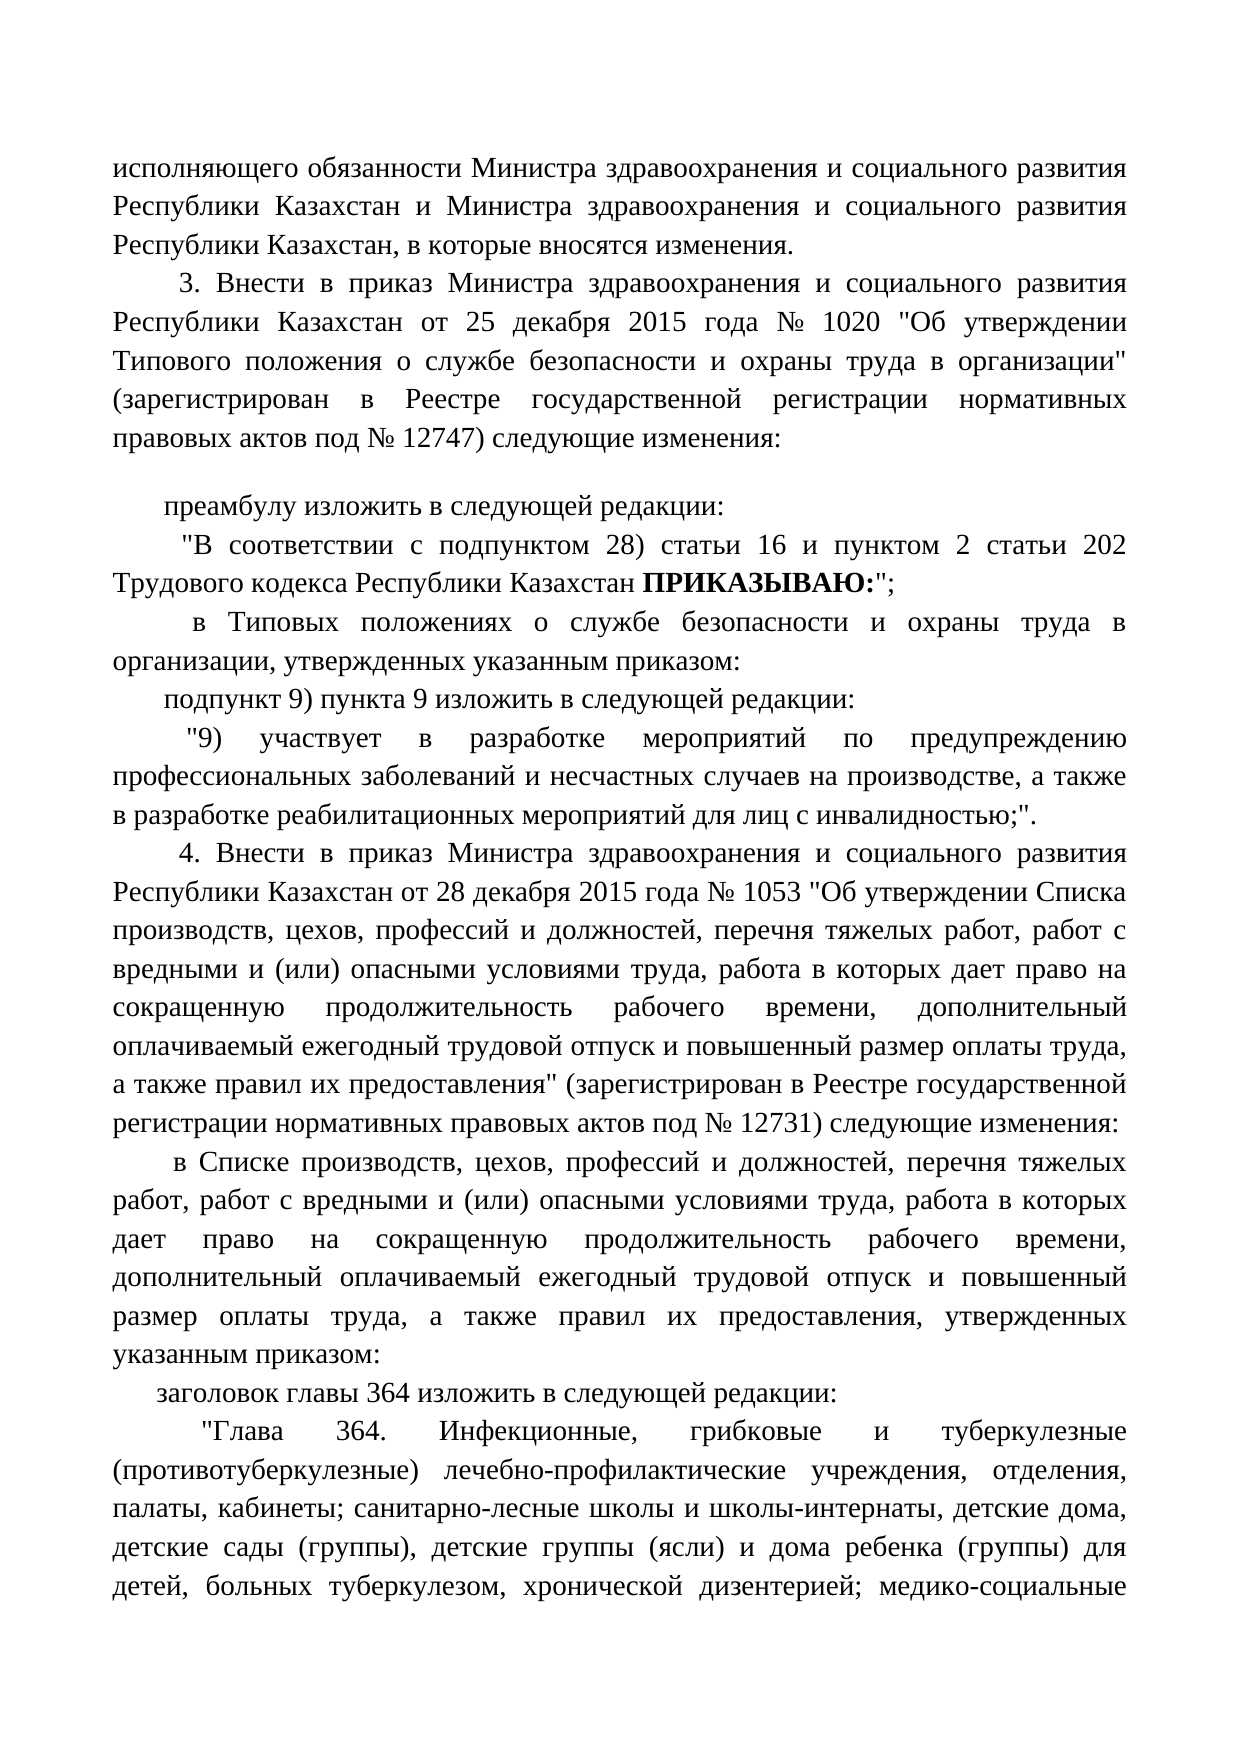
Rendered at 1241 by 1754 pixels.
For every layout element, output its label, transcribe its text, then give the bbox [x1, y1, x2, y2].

text подпункт 9) пункта 9 изложить в следующей редакции: [112, 681, 1128, 715]
text "9) участвует в разработке мероприятий по предупреждению профессиональных заболеваний и несчастных случаев на производстве, а также в разработке реабилитационных мероприятий для лиц с инвалидностью;". [112, 720, 1128, 830]
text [112, 1413, 1128, 1601]
text в Типовых положениях о службе безопасности и охраны труда в организации, утвержденных указанным приказом: [112, 604, 1128, 676]
text заголовок главы 364 изложить в следующей редакции: [112, 1375, 1128, 1408]
text 4. Внести в приказ Министра здравоохранения и социального развития Республики Казахстан от 28 декабря 2015 года № 1053 "Об утверждении Списка производств, цехов, профессий и должностей, перечня тяжелых работ, работ с вредными и (или) опасными условиями труда, работа в которых дает право на сокращенную продолжительность рабочего времени, дополнительный оплачиваемый ежегодный трудовой отпуск и повышенный размер оплаты труда, а также правил их предоставления" (зарегистрирован в Реестре государственной регистрации нормативных правовых актов под № 12731) следующие изменения: [112, 835, 1128, 1139]
text в Списке производств, цехов, профессий и должностей, перечня тяжелых работ, работ с вредными и (или) опасными условиями труда, работа в которых дает право на сокращенную продолжительность рабочего времени, дополнительный оплачиваемый ежегодный трудовой отпуск и повышенный размер оплаты труда, а также правил их предоставления, утвержденных указанным приказом: [112, 1144, 1128, 1370]
text преамбулу изложить в следующей редакции: [112, 488, 1128, 522]
text "В соответствии с подпунктом 28) статьи 16 и пунктом 2 статьи 202 Трудового кодекса Республики Казахстан ПРИКАЗЫВАЮ:"; [112, 527, 1128, 599]
text 3. Внести в приказ Министра здравоохранения и социального развития Республики Казахстан от 25 декабря 2015 года № 1020 "Об утверждении Типового положения о службе безопасности и охраны труда в организации" (зарегистрирован в Реестре государственной регистрации нормативных правовых актов под № 12747) следующие изменения: [112, 266, 1128, 453]
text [112, 150, 1128, 261]
